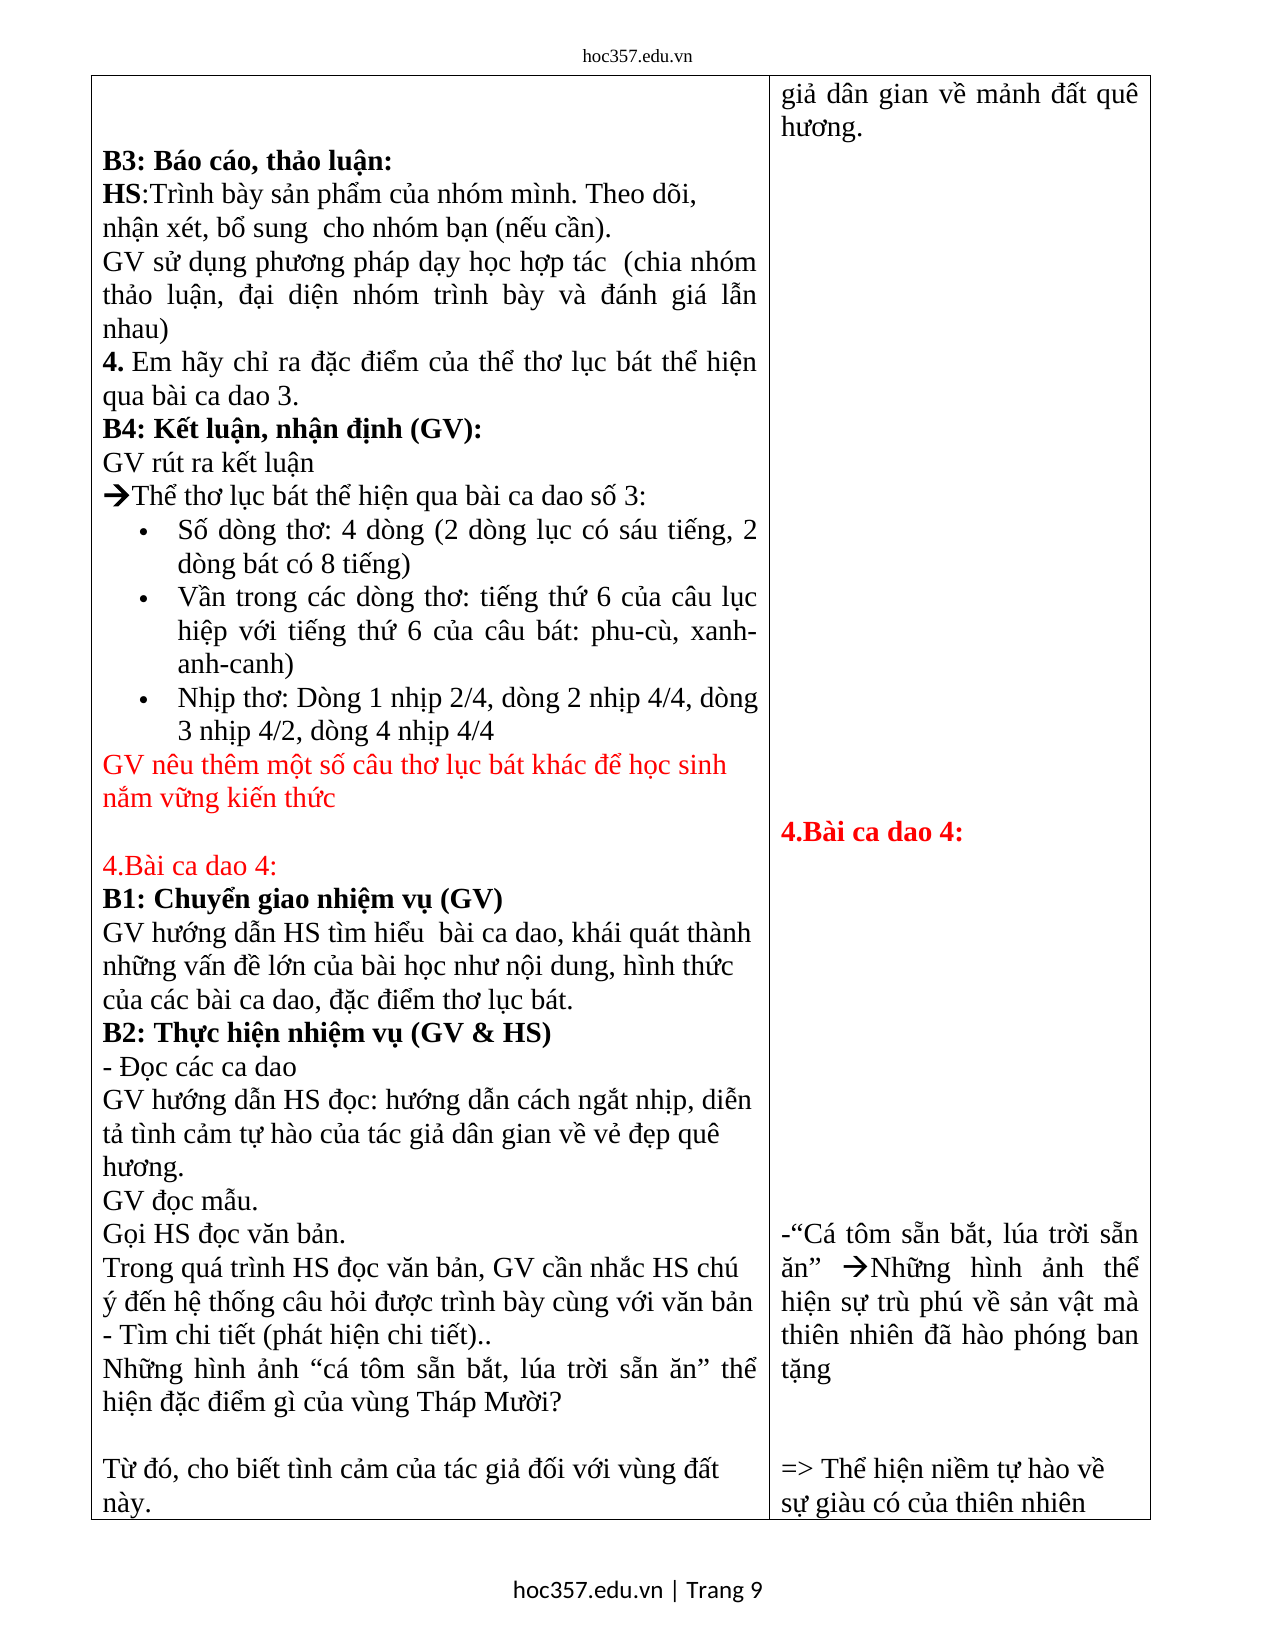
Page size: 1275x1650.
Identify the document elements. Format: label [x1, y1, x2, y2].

table_cell [770, 76, 1150, 1518]
table_cell [92, 76, 769, 1518]
